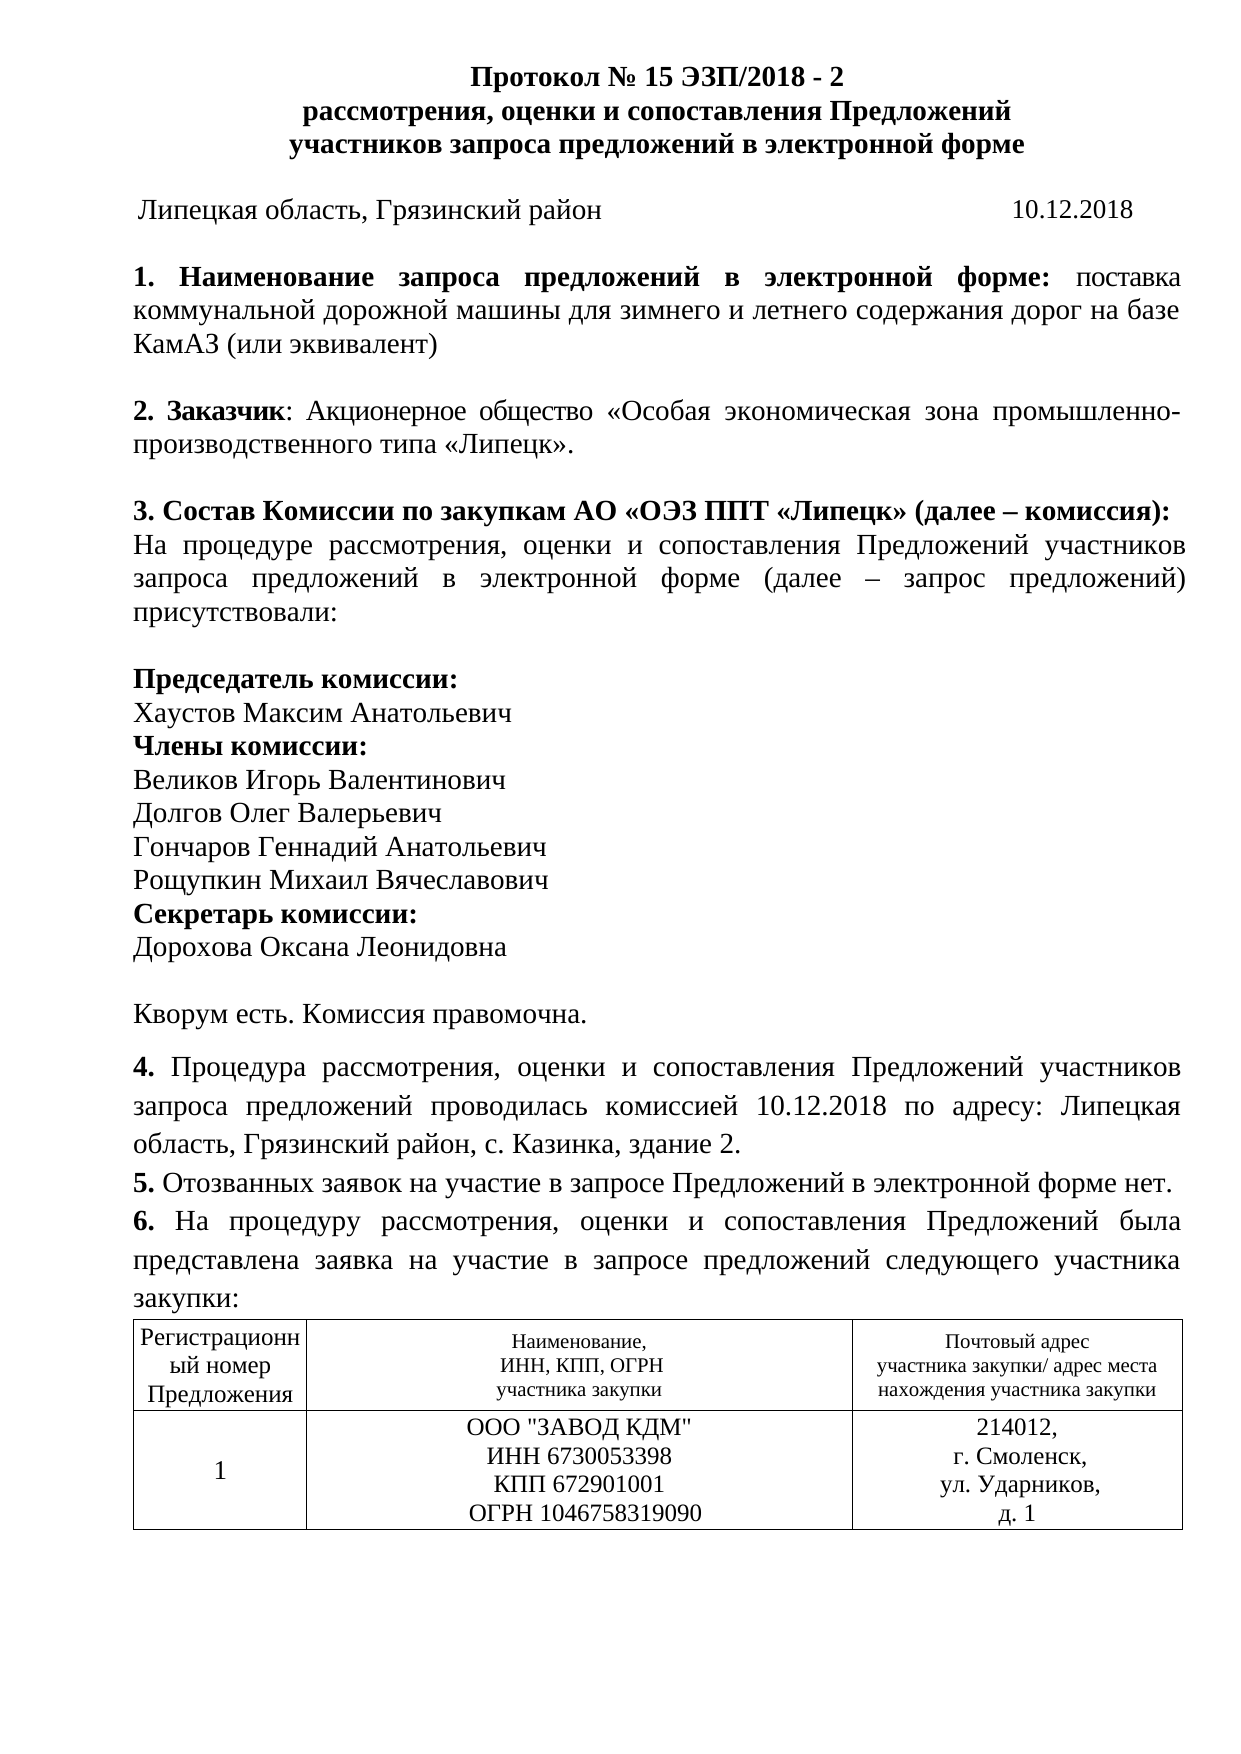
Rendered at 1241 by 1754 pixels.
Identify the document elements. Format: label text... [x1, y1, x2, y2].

table_cell 214012, г. Смоленск, ул. Ударников, д. 1 [853, 1411, 1182, 1529]
table_cell ООО "ЗАВОД КДМ" ИНН 6730053398 КПП 672901001 ОГРН 1046758319090 [307, 1411, 852, 1529]
table_header Липецкая область, Грязинский район [136, 191, 960, 227]
text Рощупкин Михаил Вячеславович [133, 862, 1181, 896]
text Дорохова Оксана Леонидовна [133, 929, 1181, 963]
text участников запроса предложений в электронной форме [133, 126, 1181, 160]
text Гончаров Геннадий Анатольевич [133, 829, 1181, 862]
text Великов Игорь Валентинович [133, 762, 1181, 795]
table_header Регистрационный номер Предложения [134, 1320, 306, 1409]
table_header Наименование, ИНН, КПП, ОГРН участника закупки [307, 1320, 852, 1409]
text Хаустов Максим Анатольевич [133, 695, 1181, 728]
table_header Почтовый адрес участника закупки/ адрес места нахождения участника закупки [853, 1320, 1182, 1409]
text Кворум есть. Комиссия правомочна. [133, 997, 1181, 1030]
text Секретарь комиссии: [133, 896, 1181, 929]
subtitle Протокол № 15 ЭЗП/2018 - 2 [133, 59, 1181, 93]
text 3. Состав Комиссии по закупкам АО «ОЭЗ ППТ «Липецк» (далее – комиссия): [133, 493, 1181, 527]
text На процедуре рассмотрения, оценки и сопоставления Предложений участников запроса предложений в электронной форме (далее – запрос предложений) присутствовали: [133, 527, 1186, 628]
table_cell 1 [134, 1411, 306, 1529]
text рассмотрения, оценки и сопоставления Предложений [133, 93, 1181, 126]
text 6. На процедуру рассмотрения, оценки и сопоставления Предложений была представлена заявка на участие в запросе предложений следующего участника закупки: [133, 1203, 1181, 1314]
table_header 10.12.2018 [960, 191, 1184, 227]
text 4. Процедура рассмотрения, оценки и сопоставления Предложений участников запроса предложений проводилась комиссией 10.12.2018 по адресу: Липецкая область, Грязинский район, с. Казинка, здание 2. [133, 1049, 1181, 1160]
text 2. Заказчик: Акционерное общество «Особая экономическая зона промышленно-производственного типа «Липецк». [133, 393, 1181, 460]
text Члены комиссии: [133, 728, 1181, 762]
text Долгов Олег Валерьевич [133, 795, 1181, 829]
text Председатель комиссии: [133, 661, 1181, 695]
text 1. Наименование запроса предложений в электронной форме: поставка коммунальной дорожной машины для зимнего и летнего содержания дорог на базе КамАЗ (или эквивалент) [133, 259, 1181, 359]
text 5. Отозванных заявок на участие в запросе Предложений в электронной форме нет. [133, 1165, 1181, 1198]
